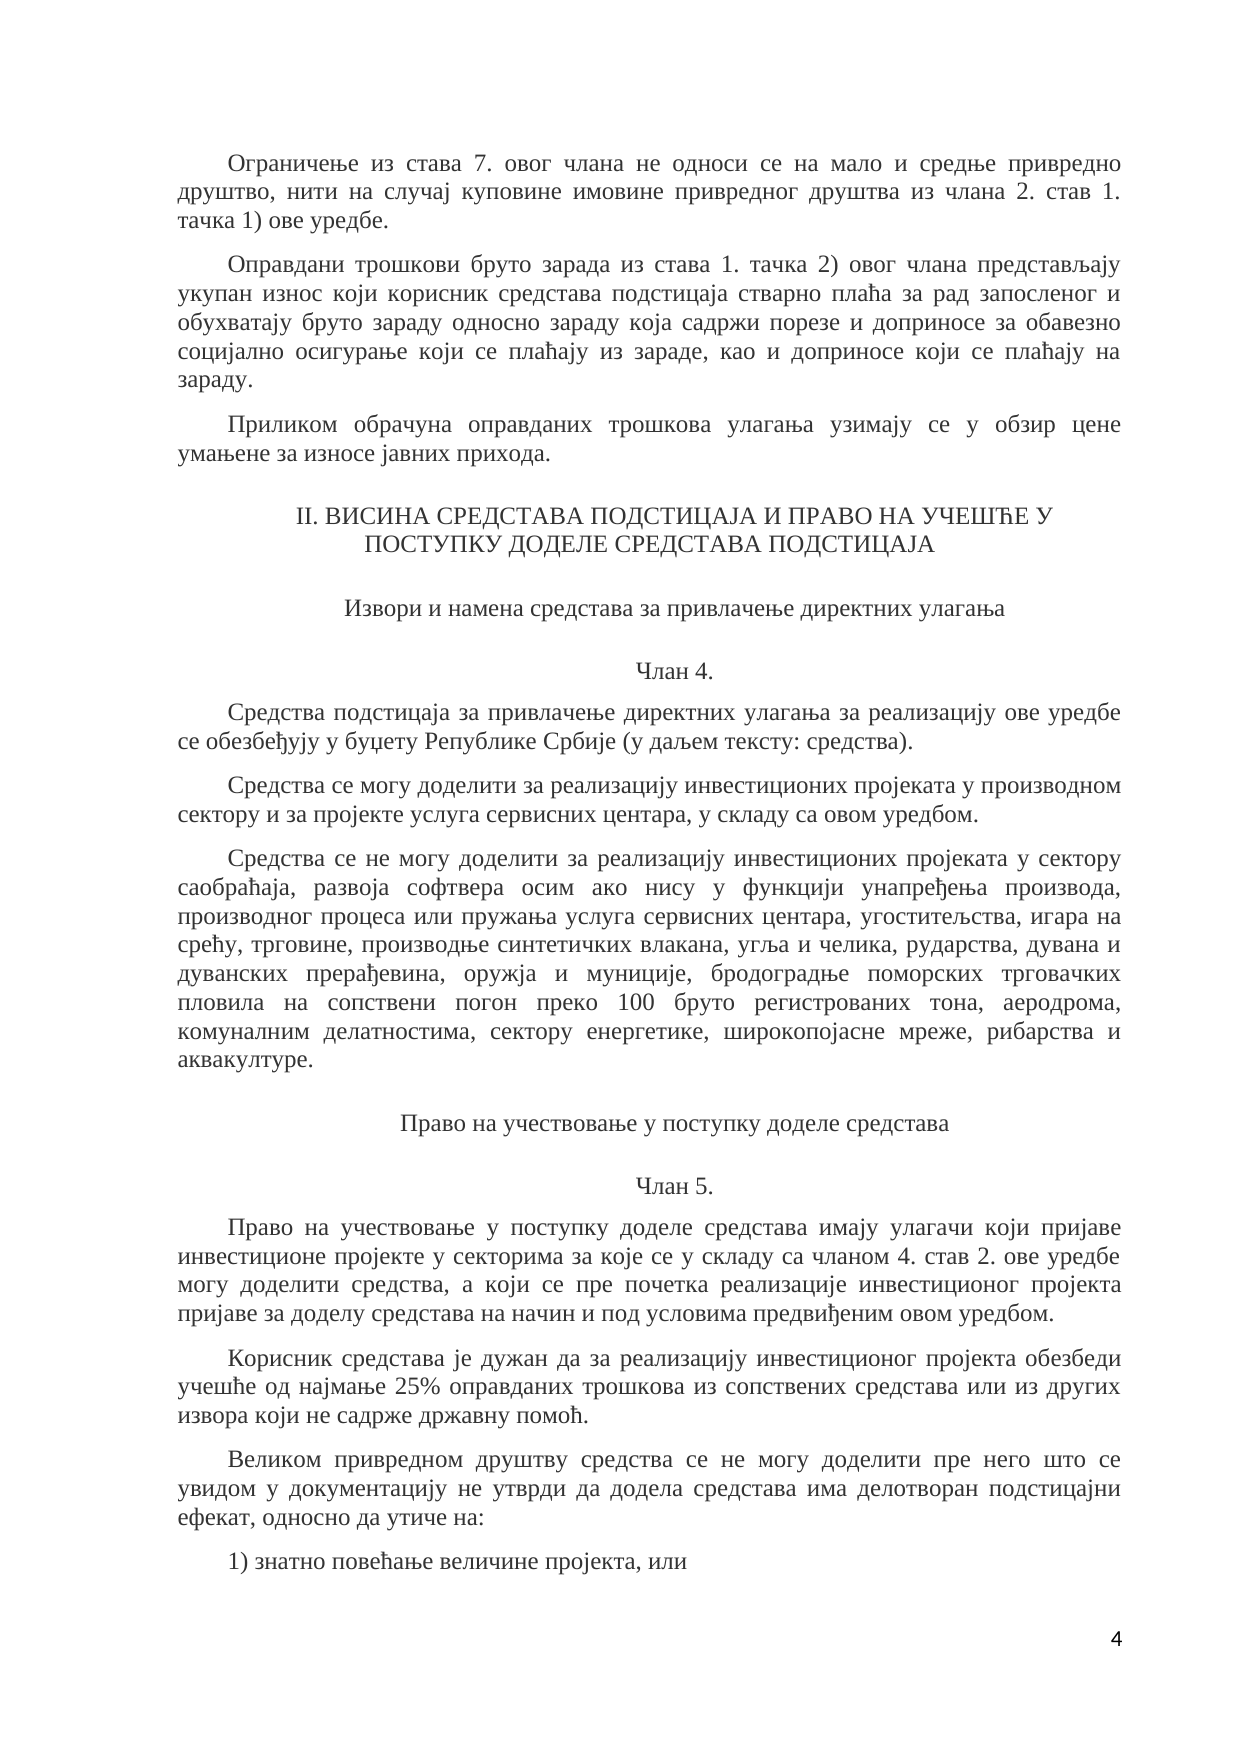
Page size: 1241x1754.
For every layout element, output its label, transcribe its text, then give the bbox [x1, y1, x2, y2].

text Ограничење из става 7. овог члана не односи се на мало и средње привредно друштво, нити на случај куповине имовине привредног друштва из члана 2. став 1. тачка 1) ове уредбе. [177, 148, 1122, 234]
text Средства подстицаја за привлачење директних улагања за реализацију ове уредбе се обезбеђују у буџету Републике Србије (у даљем тексту: средства). [177, 697, 1122, 754]
text II. ВИСИНА СРЕДСТАВА ПОДСТИЦАЈА И ПРАВО НА УЧЕШЋЕ У ПОСТУПКУ ДОДЕЛЕ СРЕДСТАВА ПОДСТИЦАЈА [177, 501, 1122, 558]
text Члан 5. [177, 1171, 1122, 1199]
text Корисник средстава је дужан да за реализацију инвестиционог пројекта обезбеди учешће од најмање 25% оправданих трошкова из сопствених средстава или из других извора који не садрже државну помоћ. [177, 1343, 1122, 1429]
text Члан 4. [177, 656, 1122, 684]
text Средства се могу доделити за реализацију инвестиционих пројеката у производном сектору и за пројекте услуга сервисних центара, у складу са овом уредбом. [177, 770, 1122, 828]
text Право на учествовање у поступку доделе средстава имају улагачи који пријаве инвестиционе пројекте у секторима за које се у складу са чланом 4. став 2. ове уредбе могу доделити средства, а који се пре почетка реализације инвестиционог пројекта пријаве за доделу средстава на начин и под условима предвиђеним овом уредбом. [177, 1212, 1122, 1327]
text Приликом обрачуна оправданих трошкова улагања узимају се у обзир цене умањене за износе јавних прихода. [177, 409, 1122, 466]
text Великом привредном друштву средства се не могу доделити пре него што се увидом у документацију не утврди да додела средстава има делотворан подстицајни ефекат, односно да утиче на: [177, 1444, 1122, 1531]
text Право на учествовање у поступку доделе средстава [177, 1108, 1122, 1136]
text Средства се не могу доделити за реализацију инвестиционих пројеката у сектору саобраћаја, развоја софтвера осим ако нису у функцији унапређења производа, производног процеса или пружања услуга сервисних центара, угоститељства, игара на срећу, трговине, производње синтетичких влакана, угља и челика, рударства, дувана и дуванских прерађевина, оружја и муниције, бродоградње поморских трговачких пловила на сопствени погон преко 100 бруто регистрованих тона, аеродрома, комуналним делатностима, сектору енергетике, широкопојасне мреже, рибарства и аквакултуре. [177, 843, 1122, 1073]
text 1) знатно повећање величине пројекта, или [177, 1546, 1122, 1575]
text Оправдани трошкови бруто зарада из става 1. тачка 2) овог члана представљају укупан износ који корисник средстава подстицаја стварно плаћа за рад запосленог и обухватају бруто зараду односно зараду која садржи порезе и доприносе за обавезно социјално осигурање који се плаћају из зараде, као и доприносе који се плаћају на зараду. [177, 249, 1122, 393]
text Извори и намена средстава за привлачење директних улагања [177, 593, 1122, 621]
